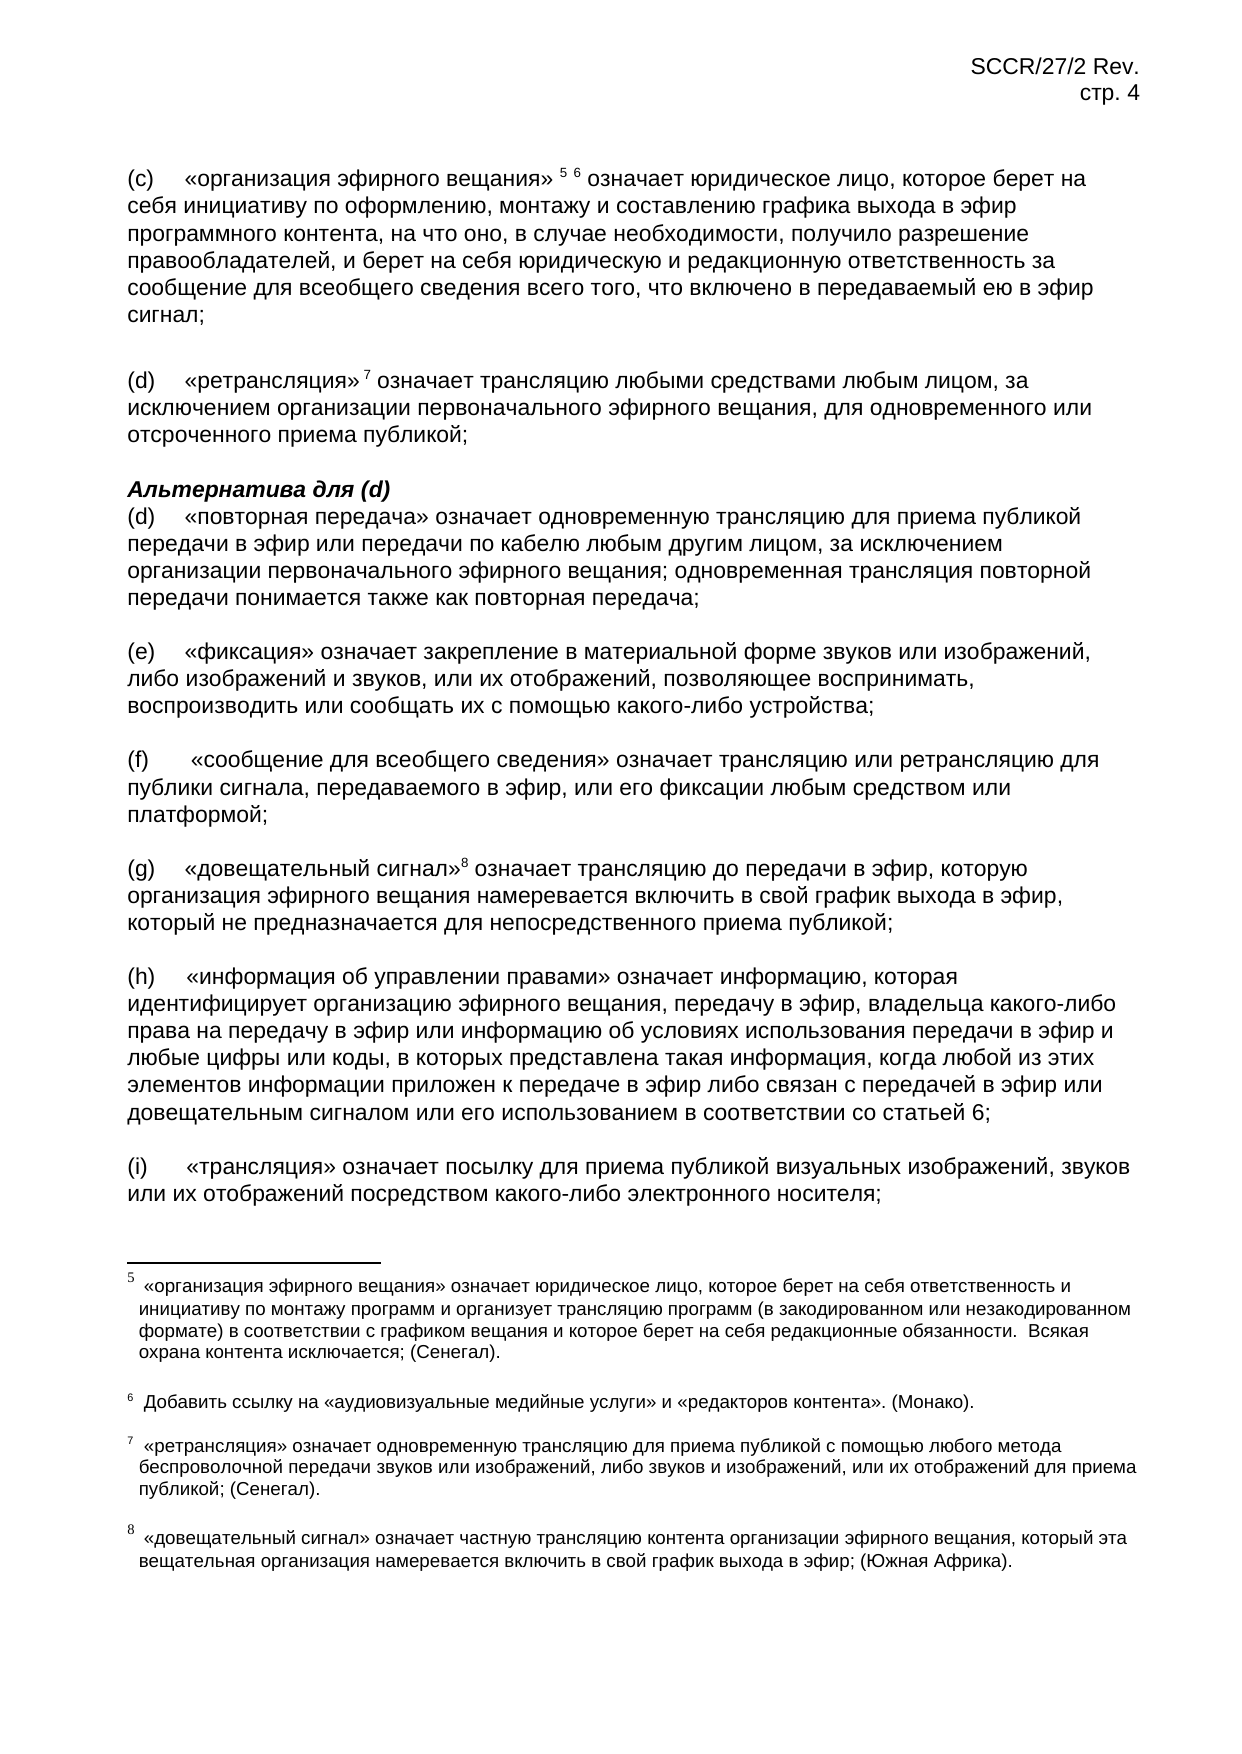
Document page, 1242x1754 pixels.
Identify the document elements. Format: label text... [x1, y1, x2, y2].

list (d) «повторная передача» означает одновременную трансляцию для приема публикой передачи в эфир или передачи по кабелю любым другим лицом, за исключением организации первоначального эфирного вещания; одновременная трансляция повторной передачи понимается также как повторная передача; [127, 502, 1139, 610]
list (c) «организация эфирного вещания» означает юридическое лицо, которое берет на себя инициативу по оформлению, монтажу и составлению графика выхода в эфир программного контента, на что оно, в случае необходимости, получило разрешение правообладателей, и берет на себя юридическую и редакционную ответственность за сообщение для всеобщего сведения всего того, что включено в передаваемый ею в эфир сигнал; [127, 164, 1139, 327]
text (h) «информация об управлении правами» означает информацию, которая идентифицирует организацию эфирного вещания, передачу в эфир, владельца какого-либо права на передачу в эфир или информацию об условиях использования передачи в эфир и любые цифры или коды, в которых представлена такая информация, когда любой из этих элементов информации приложен к передаче в эфир либо связан с передачей в эфир или довещательным сигналом или его использованием в соответствии со статьей 6; [127, 962, 1139, 1125]
text Альтернатива для (d) [127, 475, 1139, 502]
list (g) «довещательный сигнал» означает трансляцию до передачи в эфир, которую организация эфирного вещания намеревается включить в свой график выхода в эфир, который не предназначается для непосредственного приема публикой; [127, 854, 1139, 935]
list (d) «ретрансляция» означает трансляцию любыми средствами любым лицом, за исключением организации первоначального эфирного вещания, для одновременного или отсроченного приема публикой; [127, 367, 1139, 448]
list (e) «фиксация» означает закрепление в материальной форме звуков или изображений, либо изображений и звуков, или их отображений, позволяющее воспринимать, воспроизводить или сообщать их с помощью какого-либо устройства; [127, 637, 1139, 719]
text (f) «сообщение для всеобщего сведения» означает трансляцию или ретрансляцию для публики сигнала, передаваемого в эфир, или его фиксации любым средством или платформой; [127, 746, 1139, 827]
text (i) «трансляция» означает посылку для приема публикой визуальных изображений, звуков или их отображений посредством какого-либо электронного носителя; [127, 1152, 1139, 1206]
